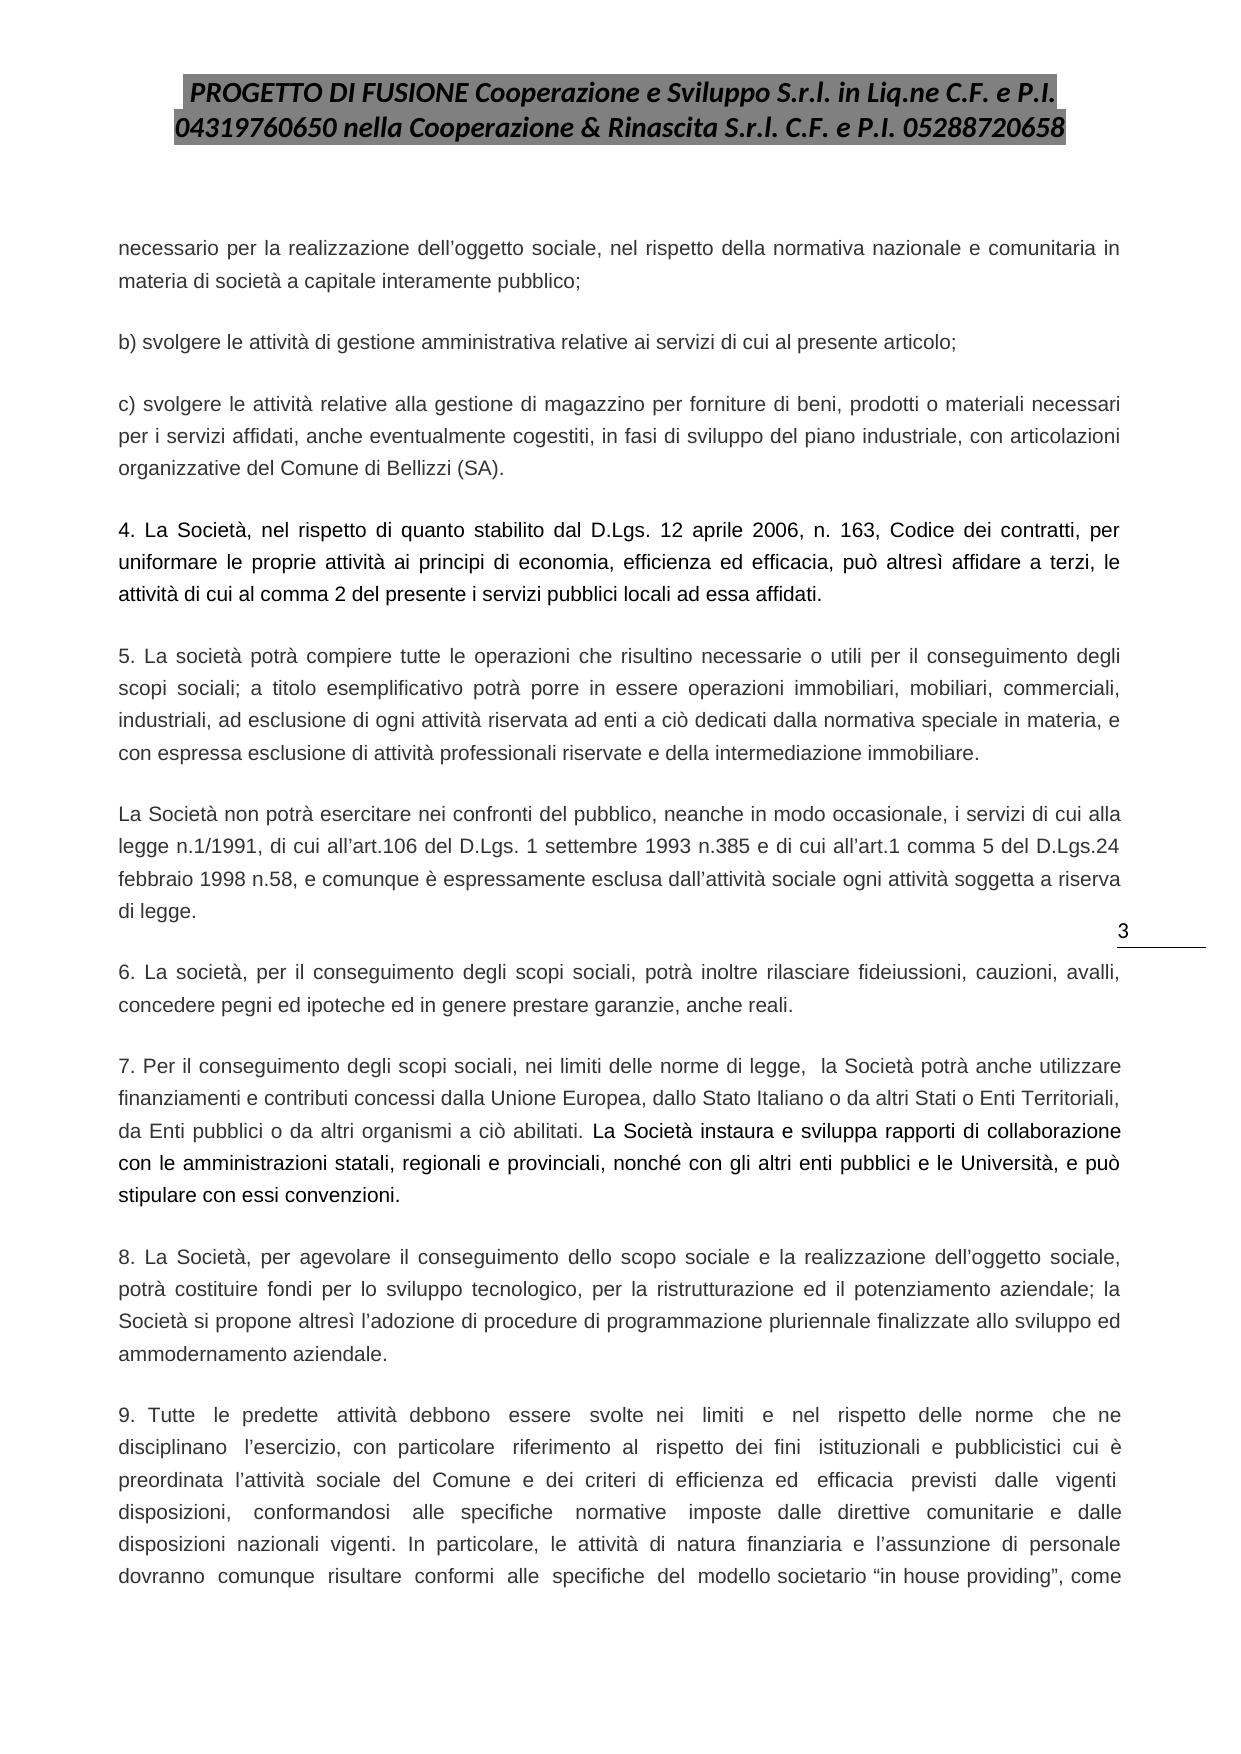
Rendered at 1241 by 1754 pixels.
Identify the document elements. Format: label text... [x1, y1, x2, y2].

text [118, 1403, 1122, 1588]
text La Società non potrà esercitare nei confronti del pubblico, neanche in modo occasionale, i servizi di cui alla legge n.1/1991, di cui all’art.106 del D.Lgs. 1 settembre 1993 n.385 e di cui all’art.1 comma 5 del D.Lgs.24 febbraio 1998 n.58, e comunque è espressamente esclusa dall’attività sociale ogni attività soggetta a riserva di legge. [118, 802, 1122, 923]
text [118, 236, 1122, 292]
text b) svolgere le attività di gestione amministrativa relative ai servizi di cui al presente articolo; [118, 330, 1122, 354]
text 8. La Società, per agevolare il conseguimento dello scopo sociale e la realizzazione dell’oggetto sociale, potrà costituire fondi per lo sviluppo tecnologico, per la ristrutturazione ed il potenziamento aziendale; la Società si propone altresì l’adozione di procedure di programmazione pluriennale finalizzate allo sviluppo ed ammodernamento aziendale. [118, 1244, 1122, 1365]
text 6. La società, per il conseguimento degli scopi sociali, potrà inoltre rilasciare fideiussioni, cauzioni, avalli, concedere pegni ed ipoteche ed in genere prestare garanzie, anche reali. [118, 960, 1122, 1016]
text 5. La società potrà compiere tutte le operazioni che risultino necessarie o utili per il conseguimento degli scopi sociali; a titolo esemplificativo potrà porre in essere operazioni immobiliari, mobiliari, commerciali, industriali, ad esclusione di ogni attività riservata ad enti a ciò dedicati dalla normativa speciale in materia, e con espressa esclusione di attività professionali riservate e della intermediazione immobiliare. [118, 643, 1122, 764]
text c) svolgere le attività relative alla gestione di magazzino per forniture di beni, prodotti o materiali necessari per i servizi affidati, anche eventualmente cogestiti, in fasi di sviluppo del piano industriale, con articolazioni organizzative del Comune di Bellizzi (SA). [118, 391, 1122, 480]
text 4. La Società, nel rispetto di quanto stabilito dal D.Lgs. 12 aprile 2006, n. 163, Codice dei contratti, per uniformare le proprie attività ai principi di economia, efficienza ed efficacia, può altresì affidare a terzi, le attività di cui al comma 2 del presente i servizi pubblici locali ad essa affidati. [118, 517, 1122, 606]
text 7. Per il conseguimento degli scopi sociali, nei limiti delle norme di legge, la Società potrà anche utilizzare finanziamenti e contributi concessi dalla Unione Europea, dallo Stato Italiano o da altri Stati o Enti Territoriali, da Enti pubblici o da altri organismi a ciò abilitati. La Società instaura e sviluppa rapporti di collaborazione con le amministrazioni statali, regionali e provinciali, nonché con gli altri enti pubblici e le Università, e può stipulare con essi convenzioni. [118, 1054, 1122, 1207]
